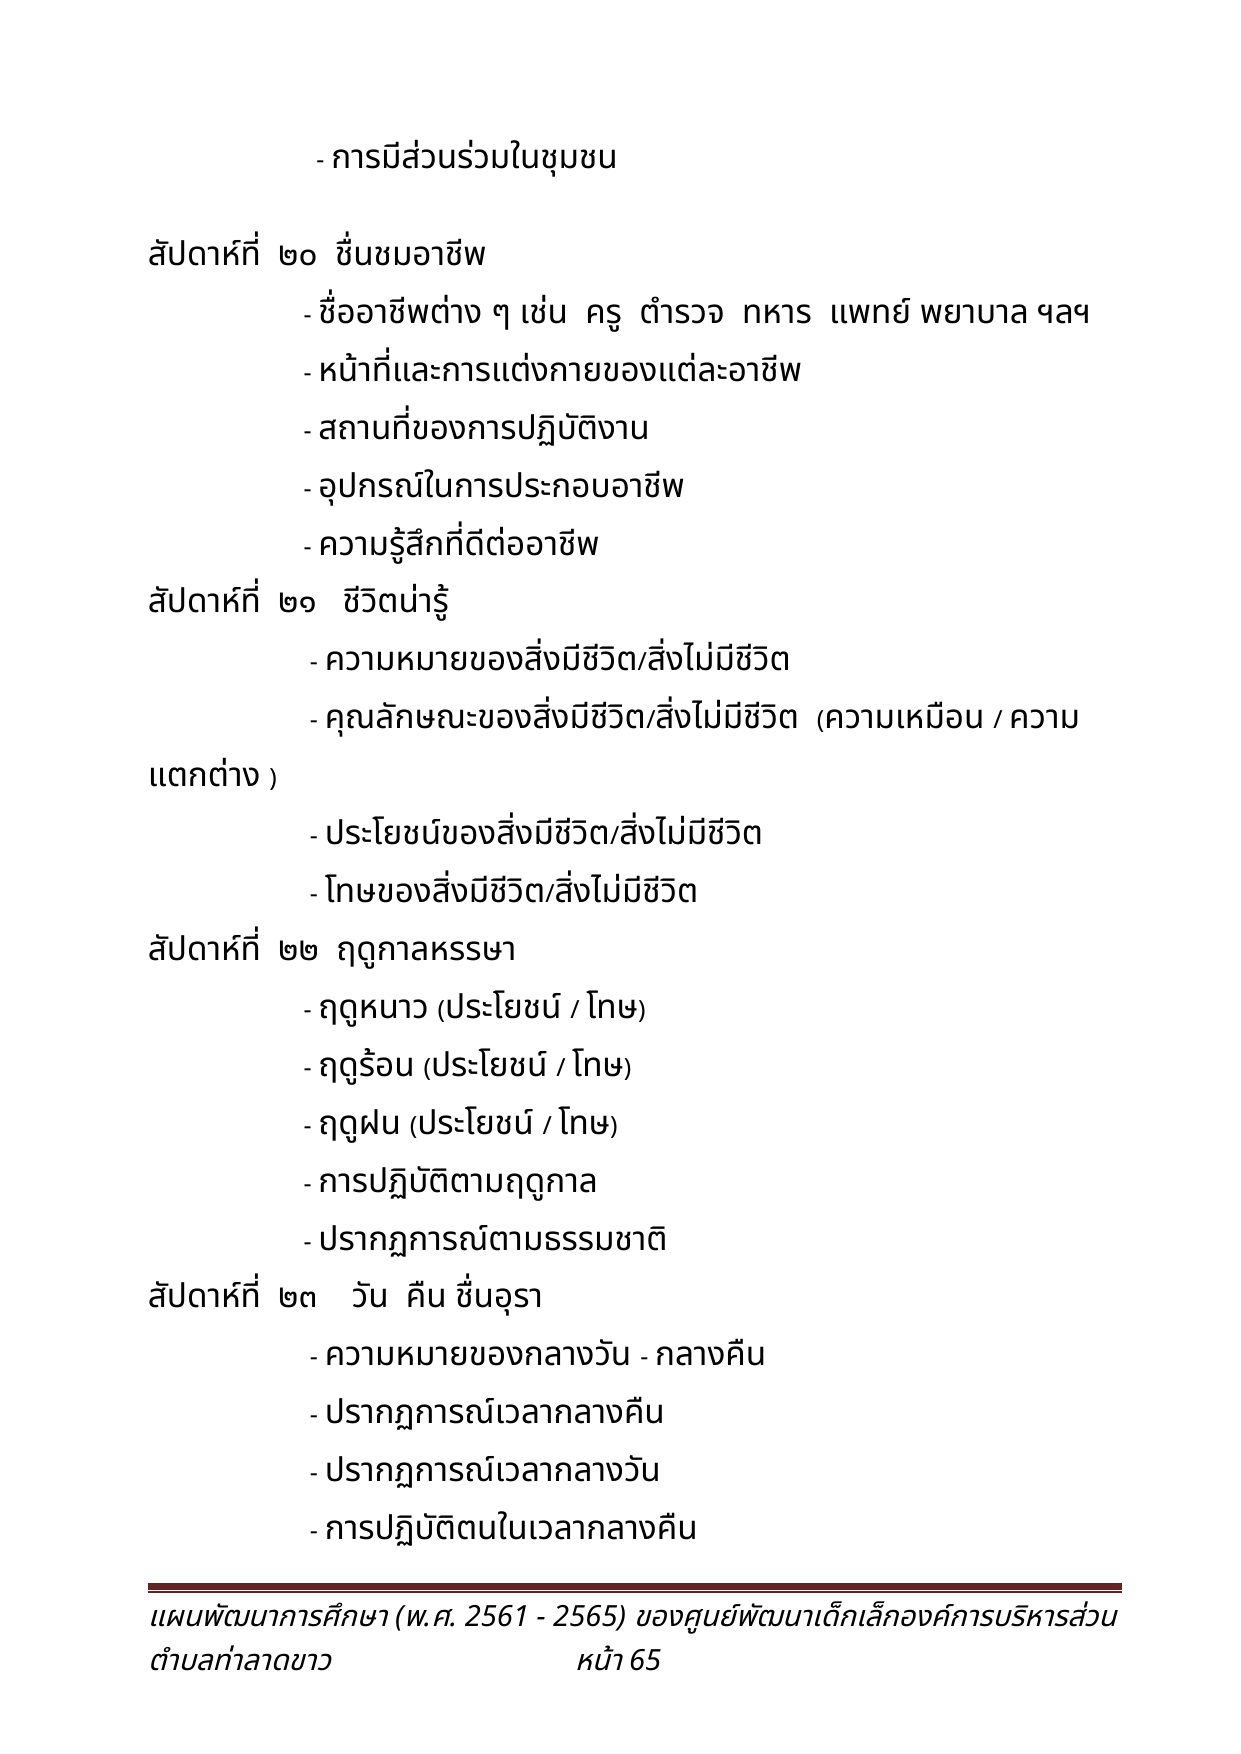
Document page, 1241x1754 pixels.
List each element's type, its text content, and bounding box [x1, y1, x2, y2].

text - สถานที่ของการปฏิบัติงาน [148, 404, 1122, 454]
text - ความรู้สึกที่ดีต่ออาชีพ [148, 519, 1122, 570]
text - ความหมายของกลางวัน - กลางคืน [148, 1330, 1122, 1381]
text - อุปกรณ์ในการประกอบอาชีพ [148, 462, 1122, 512]
text สัปดาห์ที่ ๒๓ วัน คืน ชื่นอุรา [148, 1272, 1122, 1323]
text - คุณลักษณะของสิ่งมีชีวิต/สิ่งไม่มีชีวิต (ความเหมือน / ความแตกต่าง ) [148, 693, 1122, 802]
text - ฤดูฝน (ประโยชน์ / โทษ) [148, 1099, 1122, 1149]
text สัปดาห์ที่ ๒๐ ชื่นชมอาชีพ [148, 230, 1122, 280]
text - หน้าที่และการแต่งกายของแต่ละอาชีพ [148, 346, 1122, 396]
text - การมีส่วนร่วมในชุมชน [148, 133, 1122, 183]
text - ปรากฏการณ์ตามธรรมชาติ [148, 1214, 1122, 1265]
text - การปฏิบัติตามฤดูกาล [148, 1157, 1122, 1207]
text - การปฏิบัติตนในเวลากลางคืน [148, 1504, 1122, 1554]
text - ปรากฏการณ์เวลากลางวัน [148, 1446, 1122, 1497]
text - ปรากฏการณ์เวลากลางคืน [148, 1388, 1122, 1439]
text - ฤดูหนาว (ประโยชน์ / โทษ) [148, 983, 1122, 1033]
text - ฤดูร้อน (ประโยชน์ / โทษ) [148, 1041, 1122, 1091]
text - ประโยชน์ของสิ่งมีชีวิต/สิ่งไม่มีชีวิต [148, 809, 1122, 859]
text - โทษของสิ่งมีชีวิต/สิ่งไม่มีชีวิต [148, 867, 1122, 917]
text สัปดาห์ที่ ๒๑ ชีวิตน่ารู้ [148, 577, 1122, 628]
text - ชื่ออาชีพต่าง ๆ เช่น ครู ตำรวจ ทหาร แพทย์ พยาบาล ฯลฯ [148, 288, 1122, 338]
text สัปดาห์ที่ ๒๒ ฤดูกาลหรรษา [148, 925, 1122, 975]
text - ความหมายของสิ่งมีชีวิต/สิ่งไม่มีชีวิต [148, 635, 1122, 686]
